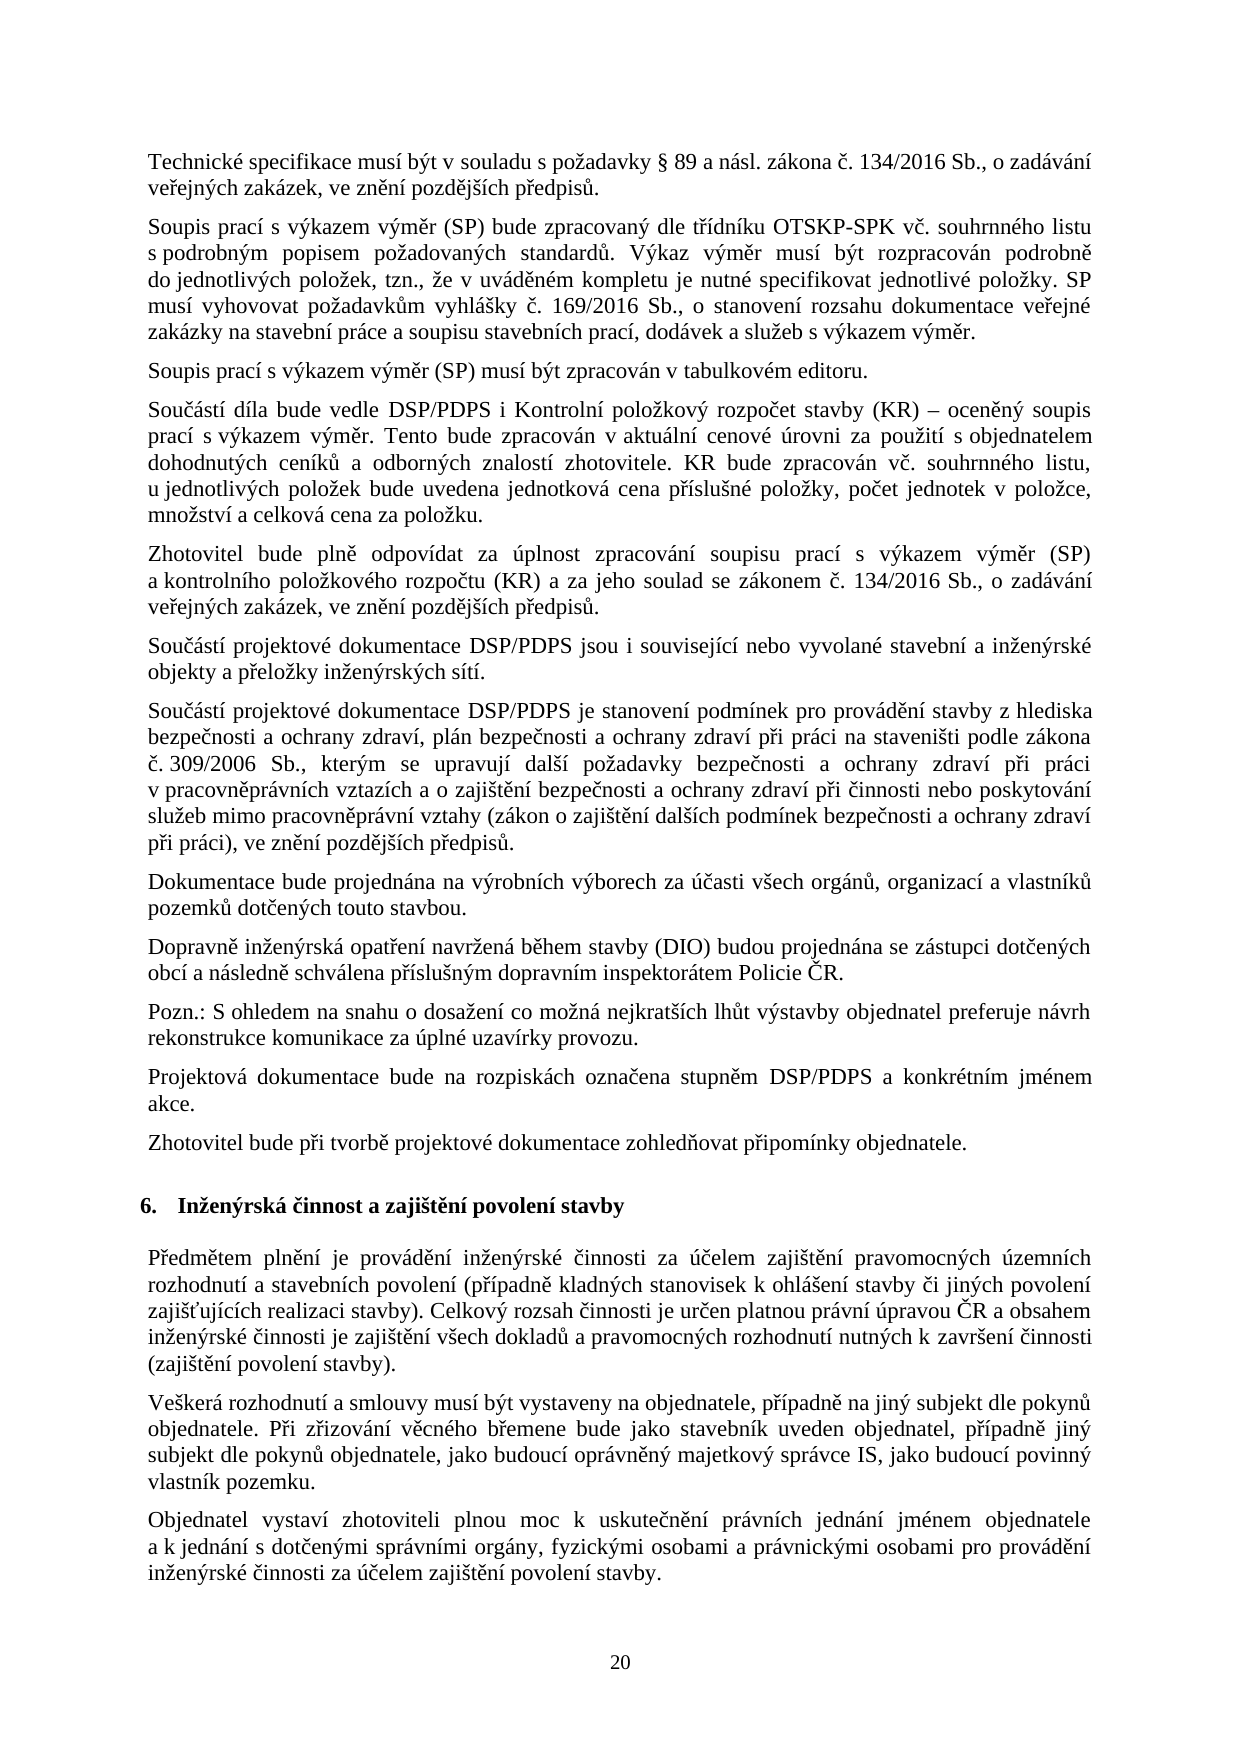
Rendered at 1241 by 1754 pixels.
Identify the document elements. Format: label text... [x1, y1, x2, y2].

text Dokumentace bude projednána na výrobních výborech za účasti všech orgánů, organizací a vlastníků pozemků dotčených touto stavbou. [148, 868, 1092, 920]
text Objednatel vystaví zhotoviteli plnou moc k uskutečnění právních jednání jménem objednatele a k jednání s dotčenými správními orgány, fyzickými osobami a právnickými osobami pro provádění inženýrské činnosti za účelem zajištění povolení stavby. [148, 1507, 1092, 1586]
text Veškerá rozhodnutí a smlouvy musí být vystaveny na objednatele, případně na jiný subjekt dle pokynů objednatele. Při zřizování věcného břemene bude jako stavebník uveden objednatel, případně jiný subjekt dle pokynů objednatele, jako budoucí oprávněný majetkový správce IS, jako budoucí povinný vlastník pozemku. [148, 1389, 1092, 1494]
text Technické specifikace musí být v souladu s požadavky § 89 a násl. zákona č. 134/2016 Sb., o zadávání veřejných zakázek, ve znění pozdějších předpisů. [148, 148, 1092, 200]
text Zhotovitel bude plně odpovídat za úplnost zpracování soupisu prací s výkazem výměr (SP) a kontrolního položkového rozpočtu (KR) a za jeho soulad se zákonem č. 134/2016 Sb., o zadávání veřejných zakázek, ve znění pozdějších předpisů. [148, 540, 1092, 619]
text Součástí díla bude vedle DSP/PDPS i Kontrolní položkový rozpočet stavby (KR) – oceněný soupis prací s výkazem výměr. Tento bude zpracován v aktuální cenové úrovni za použití s objednatelem dohodnutých ceníků a odborných znalostí zhotovitele. KR bude zpracován vč. souhrnného listu, u jednotlivých položek bude uvedena jednotková cena příslušné položky, počet jednotek v položce, množství a celková cena za položku. [148, 396, 1092, 528]
text Pozn.: S ohledem na snahu o dosažení co možná nejkratších lhůt výstavby objednatel preferuje návrh rekonstrukce komunikace za úplné uzavírky provozu. [148, 998, 1092, 1051]
list Inženýrská činnost a zajištění povolení stavby [140, 1192, 1092, 1219]
text Soupis prací s výkazem výměr (SP) bude zpracovaný dle třídníku OTSKP-SPK vč. souhrnného listu s podrobným popisem požadovaných standardů. Výkaz výměr musí být rozpracován podrobně do jednotlivých položek, tzn., že v uváděném kompletu je nutné specifikovat jednotlivé položky. SP musí vyhovovat požadavkům vyhlášky č. 169/2016 Sb., o stanovení rozsahu dokumentace veřejné zakázky na stavební práce a soupisu stavebních prací, dodávek a služeb s výkazem výměr. [148, 213, 1092, 345]
text Dopravně inženýrská opatření navržená během stavby (DIO) budou projednána se zástupci dotčených obcí a následně schválena příslušným dopravním inspektorátem Policie ČR. [148, 933, 1092, 986]
text Součástí projektové dokumentace DSP/PDPS je stanovení podmínek pro provádění stavby z hlediska bezpečnosti a ochrany zdraví, plán bezpečnosti a ochrany zdraví při práci na staveništi podle zákona č. 309/2006 Sb., kterým se upravují další požadavky bezpečnosti a ochrany zdraví při práci v pracovněprávních vztazích a o zajištění bezpečnosti a ochrany zdraví při činnosti nebo poskytování služeb mimo pracovněprávní vztahy (zákon o zajištění dalších podmínek bezpečnosti a ochrany zdraví při práci), ve znění pozdějších předpisů. [148, 697, 1092, 855]
text Projektová dokumentace bude na rozpiskách označena stupněm DSP/PDPS a konkrétním jménem akce. [148, 1063, 1092, 1116]
text Zhotovitel bude při tvorbě projektové dokumentace zohledňovat připomínky objednatele. [148, 1128, 1092, 1155]
text Předmětem plnění je provádění inženýrské činnosti za účelem zajištění pravomocných územních rozhodnutí a stavebních povolení (případně kladných stanovisek k ohlášení stavby či jiných povolení zajišťujících realizaci stavby). Celkový rozsah činnosti je určen platnou právní úpravou ČR a obsahem inženýrské činnosti je zajištění všech dokladů a pravomocných rozhodnutí nutných k završení činnosti (zajištění povolení stavby). [148, 1244, 1092, 1376]
text Soupis prací s výkazem výměr (SP) musí být zpracován v tabulkovém editoru. [148, 357, 1092, 383]
text Součástí projektové dokumentace DSP/PDPS jsou i související nebo vyvolané stavební a inženýrské objekty a přeložky inženýrských sítí. [148, 632, 1092, 684]
